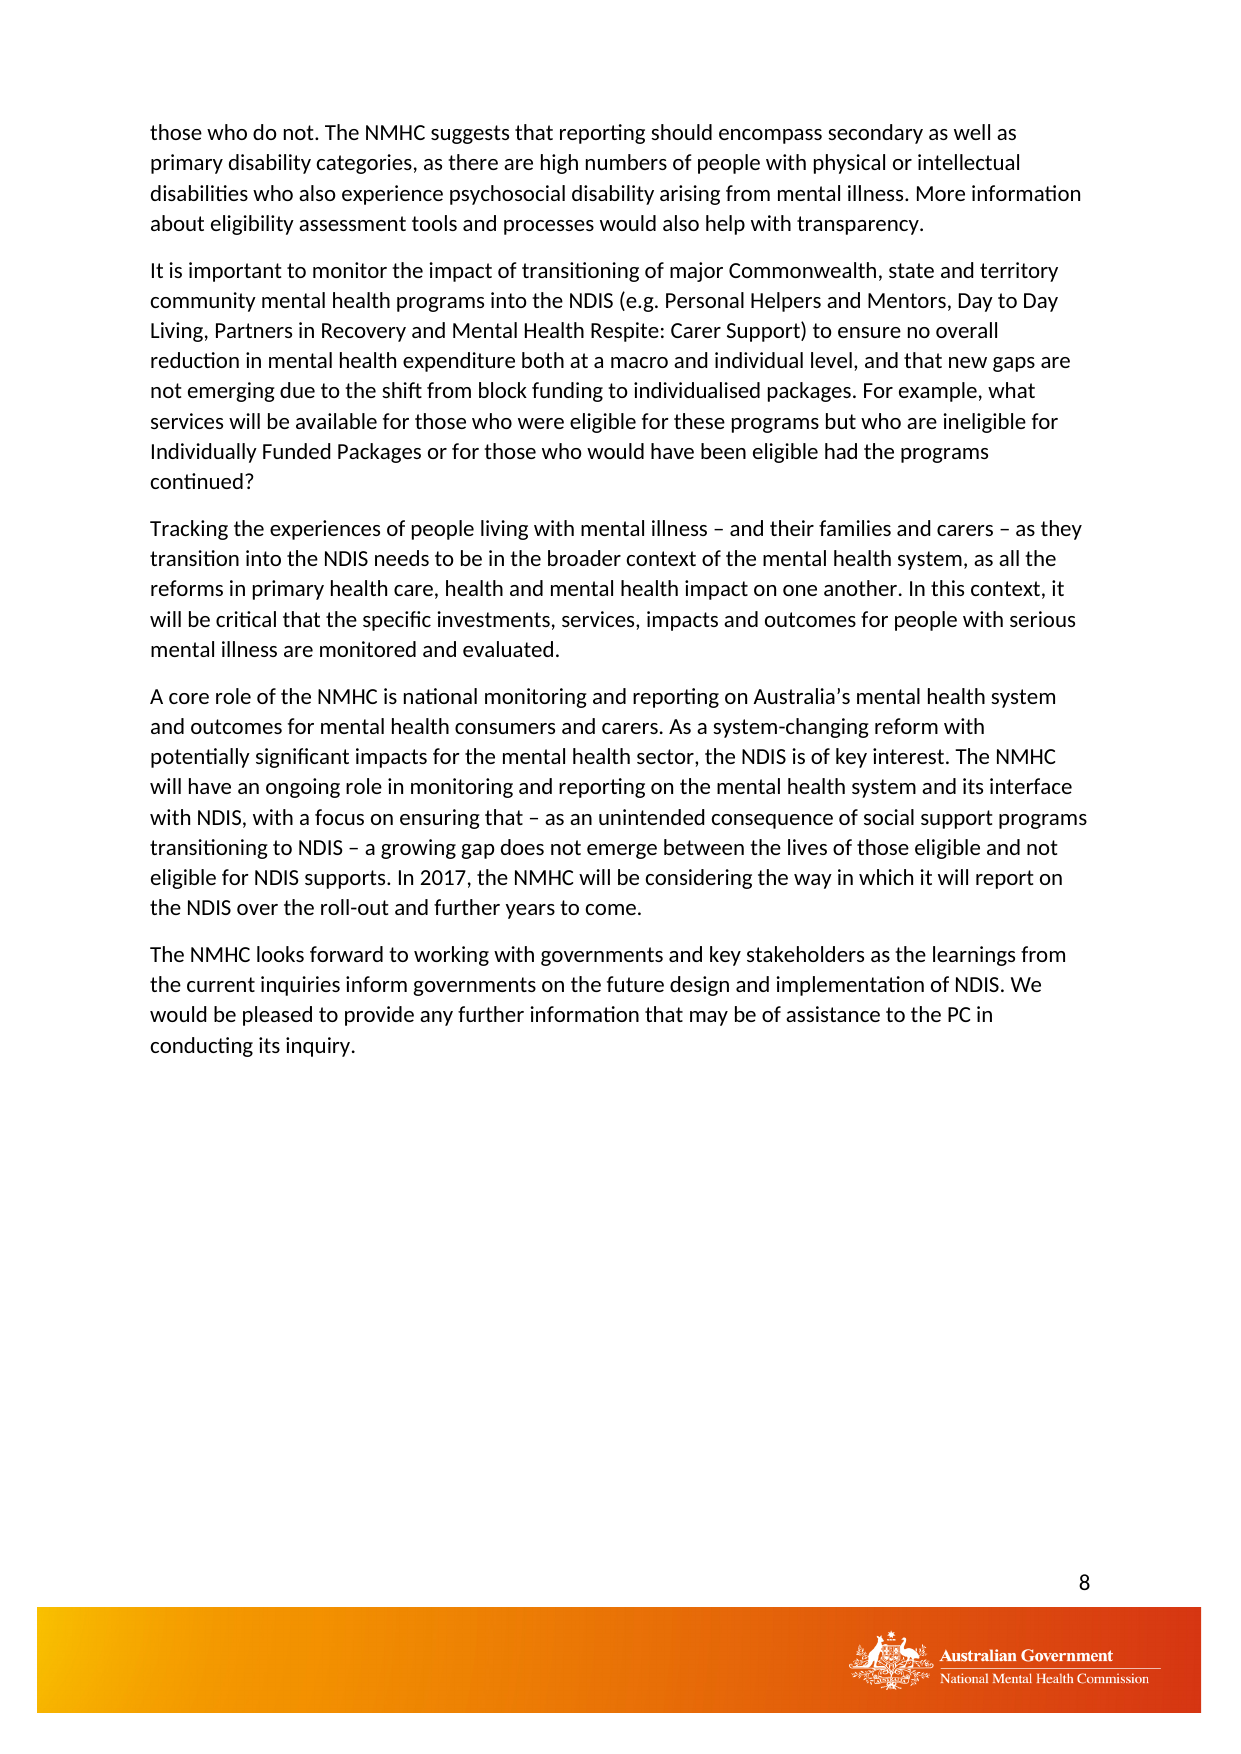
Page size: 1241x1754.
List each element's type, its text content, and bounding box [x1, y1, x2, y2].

text A core role of the NMHC is national monitoring and reporting on Australia’s mental health system and outcomes for mental health consumers and carers. As a system-changing reform with potentially significant impacts for the mental health sector, the NDIS is of key interest. The NMHC will have an ongoing role in monitoring and reporting on the mental health system and its interface with NDIS, with a focus on ensuring that – as an unintended consequence of social support programs transitioning to NDIS – a growing gap does not emerge between the lives of those eligible and not eligible for NDIS supports. In 2017, the NMHC will be considering the way in which it will report on the NDIS over the roll-out and further years to come. [150, 682, 1090, 921]
text Tracking the experiences of people living with mental illness – and their families and carers – as they transition into the NDIS needs to be in the broader context of the mental health system, as all the reforms in primary health care, health and mental health impact on one another. In this context, it will be critical that the specific investments, services, impacts and outcomes for people with serious mental illness are monitored and evaluated. [150, 514, 1090, 663]
picture [34, 1607, 1202, 1713]
text The NMHC looks forward to working with governments and key stakeholders as the learnings from the current inquiries inform governments on the future design and implementation of NDIS. We would be pleased to provide any further information that may be of assistance to the PC in conducting its inquiry. [150, 940, 1090, 1059]
text It is important to monitor the impact of transitioning of major Commonwealth, state and territory community mental health programs into the NDIS (e.g. Personal Helpers and Mentors, Day to Day Living, Partners in Recovery and Mental Health Respite: Carer Support) to ensure no overall reduction in mental health expenditure both at a macro and individual level, and that new gaps are not emerging due to the shift from block funding to individualised packages. For example, what services will be available for those who were eligible for these programs but who are ineligible for Individually Funded Packages or for those who would have been eligible had the programs continued? [150, 256, 1090, 495]
